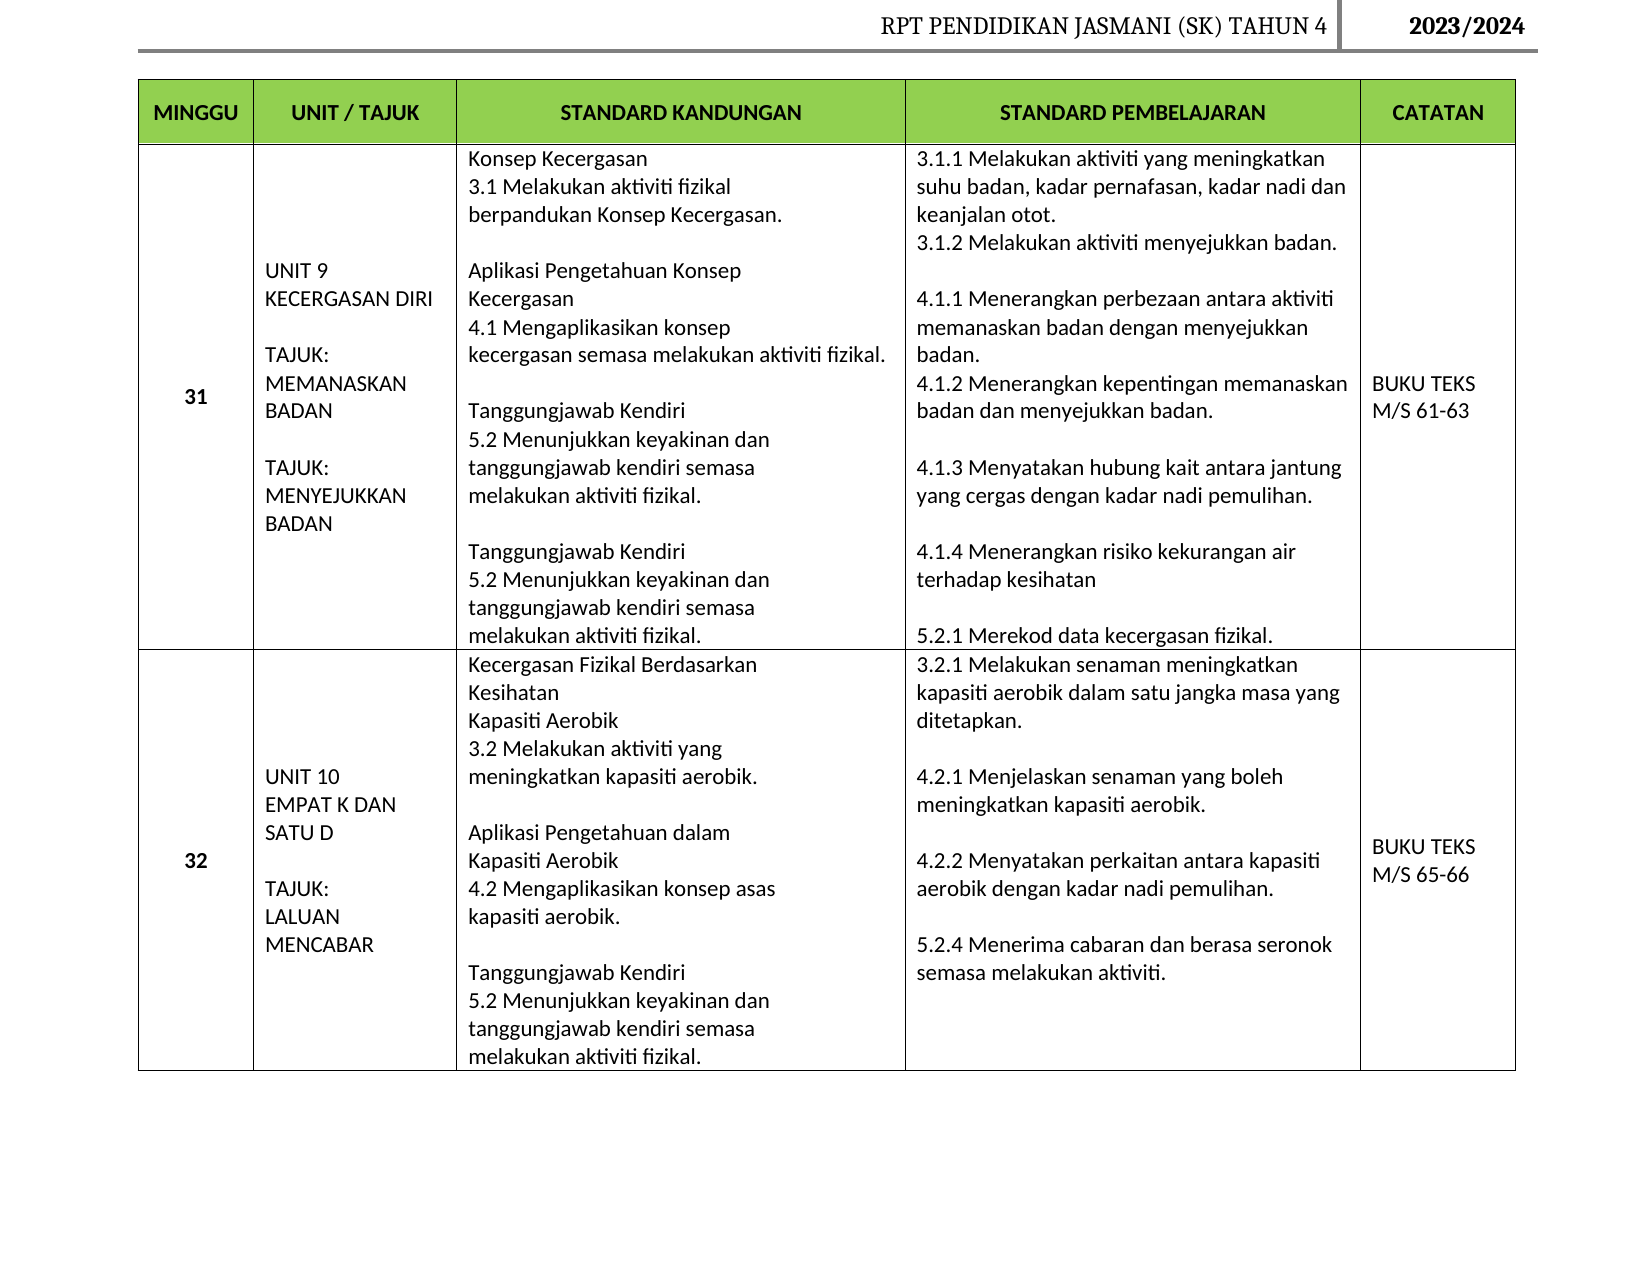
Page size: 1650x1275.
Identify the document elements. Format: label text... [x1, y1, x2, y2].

table_cell 3.1.1 Melakukan aktiviti yang meningkatkan suhu badan, kadar pernafasan, kadar nadi dan keanjalan otot. 3.1.2 Melakukan aktiviti menyejukkan badan. 4.1.1 Menerangkan perbezaan antara aktiviti memanaskan badan dengan menyejukkan badan. 4.1.2 Menerangkan kepentingan memanaskan badan dan menyejukkan badan. 4.1.3 Menyatakan hubung kait antara jantung yang cergas dengan kadar nadi pemulihan. 4.1.4 Menerangkan risiko kekurangan air terhadap kesihatan 5.2.1 Merekod data kecergasan fizikal. [906, 145, 1360, 649]
table_cell UNIT 9 KECERGASAN DIRI TAJUK: MEMANASKAN BADAN TAJUK: MENYEJUKKAN BADAN [254, 145, 456, 649]
table_header UNIT / TAJUK [254, 80, 456, 143]
table_cell Konsep Kecergasan 3.1 Melakukan aktiviti fizikal berpandukan Konsep Kecergasan. Aplikasi Pengetahuan Konsep Kecergasan 4.1 Mengaplikasikan konsep kecergasan semasa melakukan aktiviti fizikal. Tanggungjawab Kendiri 5.2 Menunjukkan keyakinan dan tanggungjawab kendiri semasa melakukan aktiviti fizikal. Tanggungjawab Kendiri 5.2 Menunjukkan keyakinan dan tanggungjawab kendiri semasa melakukan aktiviti fizikal. [457, 145, 905, 649]
table_header CATATAN [1361, 80, 1515, 143]
table_header STANDARD KANDUNGAN [457, 80, 905, 143]
table_cell 31 [139, 145, 253, 649]
table_cell Kecergasan Fizikal Berdasarkan Kesihatan Kapasiti Aerobik 3.2 Melakukan aktiviti yang meningkatkan kapasiti aerobik. Aplikasi Pengetahuan dalam Kapasiti Aerobik 4.2 Mengaplikasikan konsep asas kapasiti aerobik. Tanggungjawab Kendiri 5.2 Menunjukkan keyakinan dan tanggungjawab kendiri semasa melakukan aktiviti fizikal. [457, 650, 905, 1070]
table_cell BUKU TEKS M/S 61-63 [1361, 145, 1515, 649]
table_cell UNIT 10 EMPAT K DAN SATU D TAJUK: LALUAN MENCABAR [254, 650, 456, 1070]
table_header STANDARD PEMBELAJARAN [906, 80, 1360, 143]
table_cell 32 [139, 650, 253, 1070]
table_cell 3.2.1 Melakukan senaman meningkatkan kapasiti aerobik dalam satu jangka masa yang ditetapkan. 4.2.1 Menjelaskan senaman yang boleh meningkatkan kapasiti aerobik. 4.2.2 Menyatakan perkaitan antara kapasiti aerobik dengan kadar nadi pemulihan. 5.2.4 Menerima cabaran dan berasa seronok semasa melakukan aktiviti. [906, 650, 1360, 1070]
table_header MINGGU [139, 80, 253, 143]
table_cell BUKU TEKS M/S 65-66 [1361, 650, 1515, 1070]
